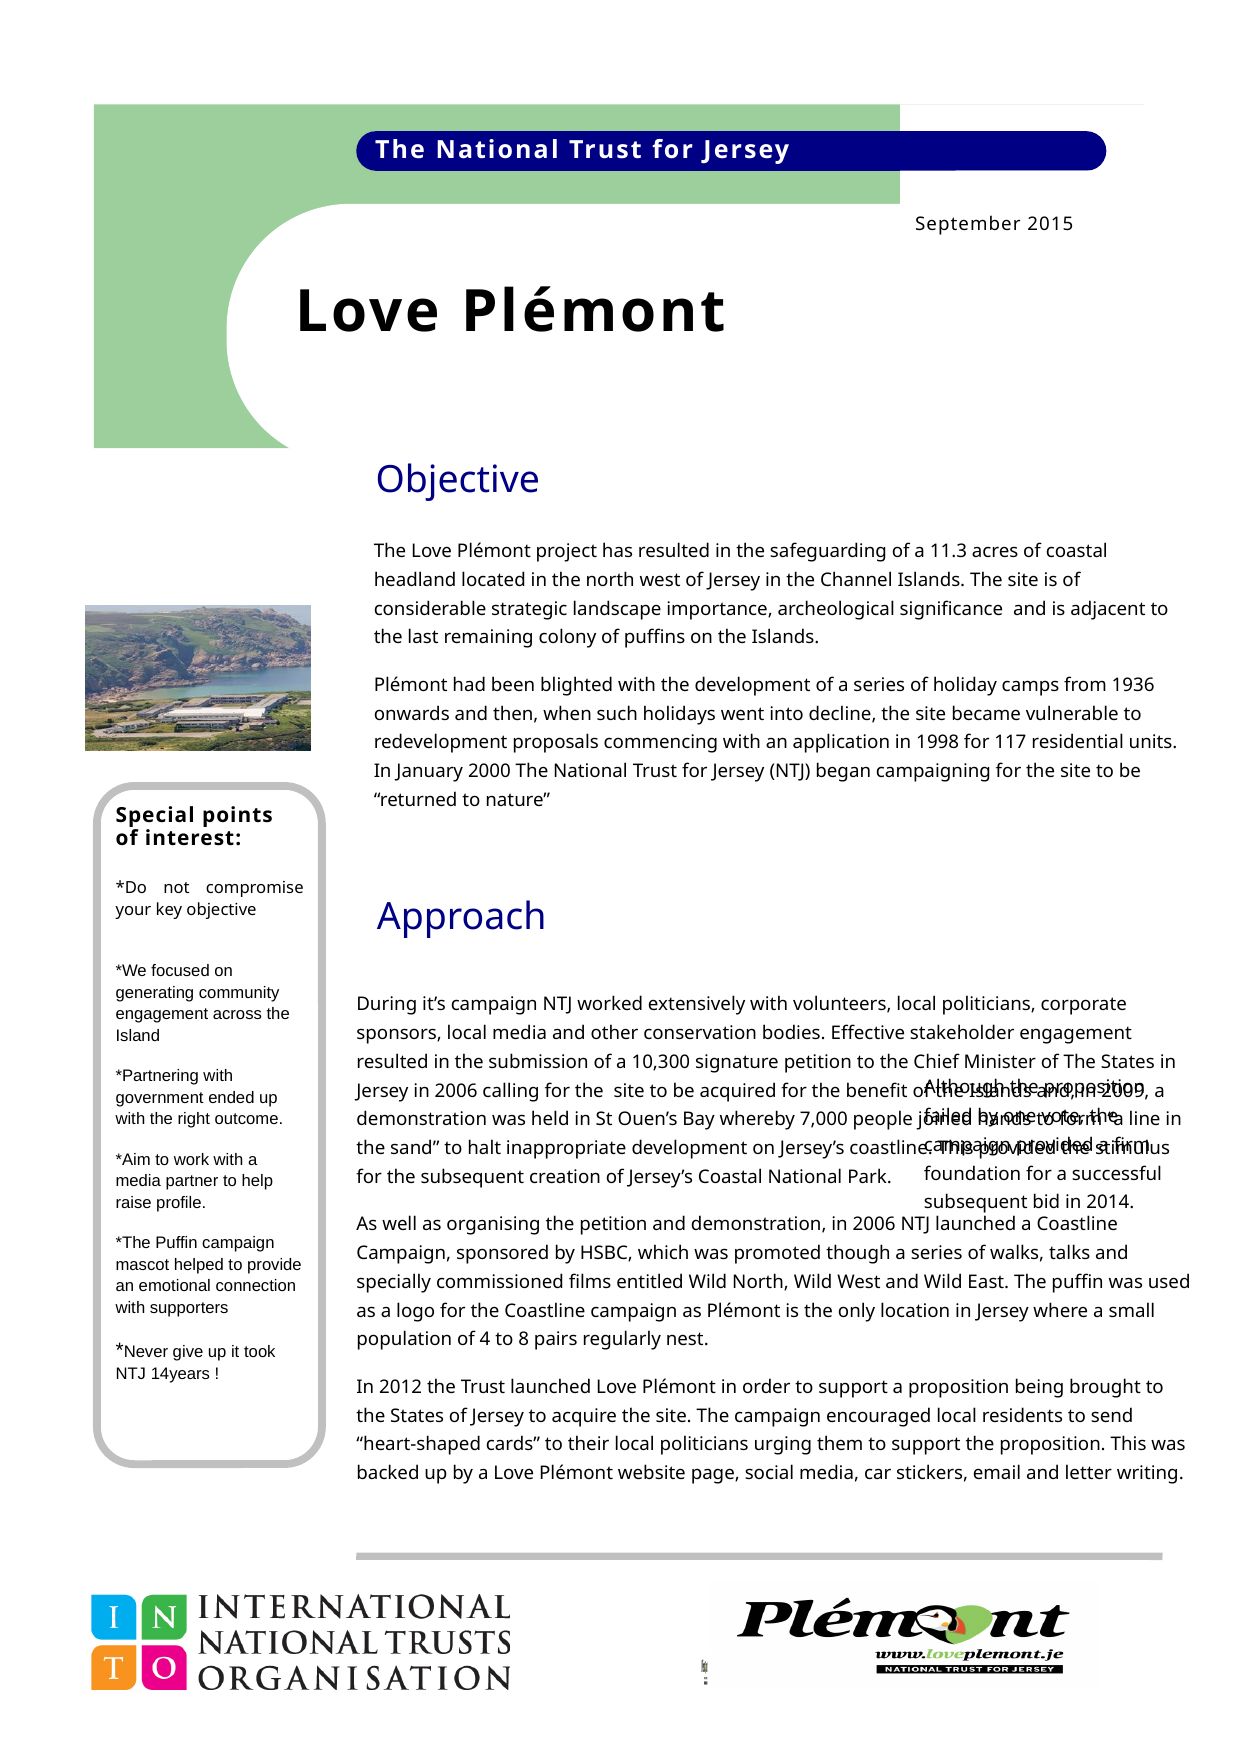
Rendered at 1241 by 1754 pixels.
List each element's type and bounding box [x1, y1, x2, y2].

picture [91, 1594, 510, 1690]
picture [701, 1581, 1099, 1690]
picture [85, 605, 311, 751]
